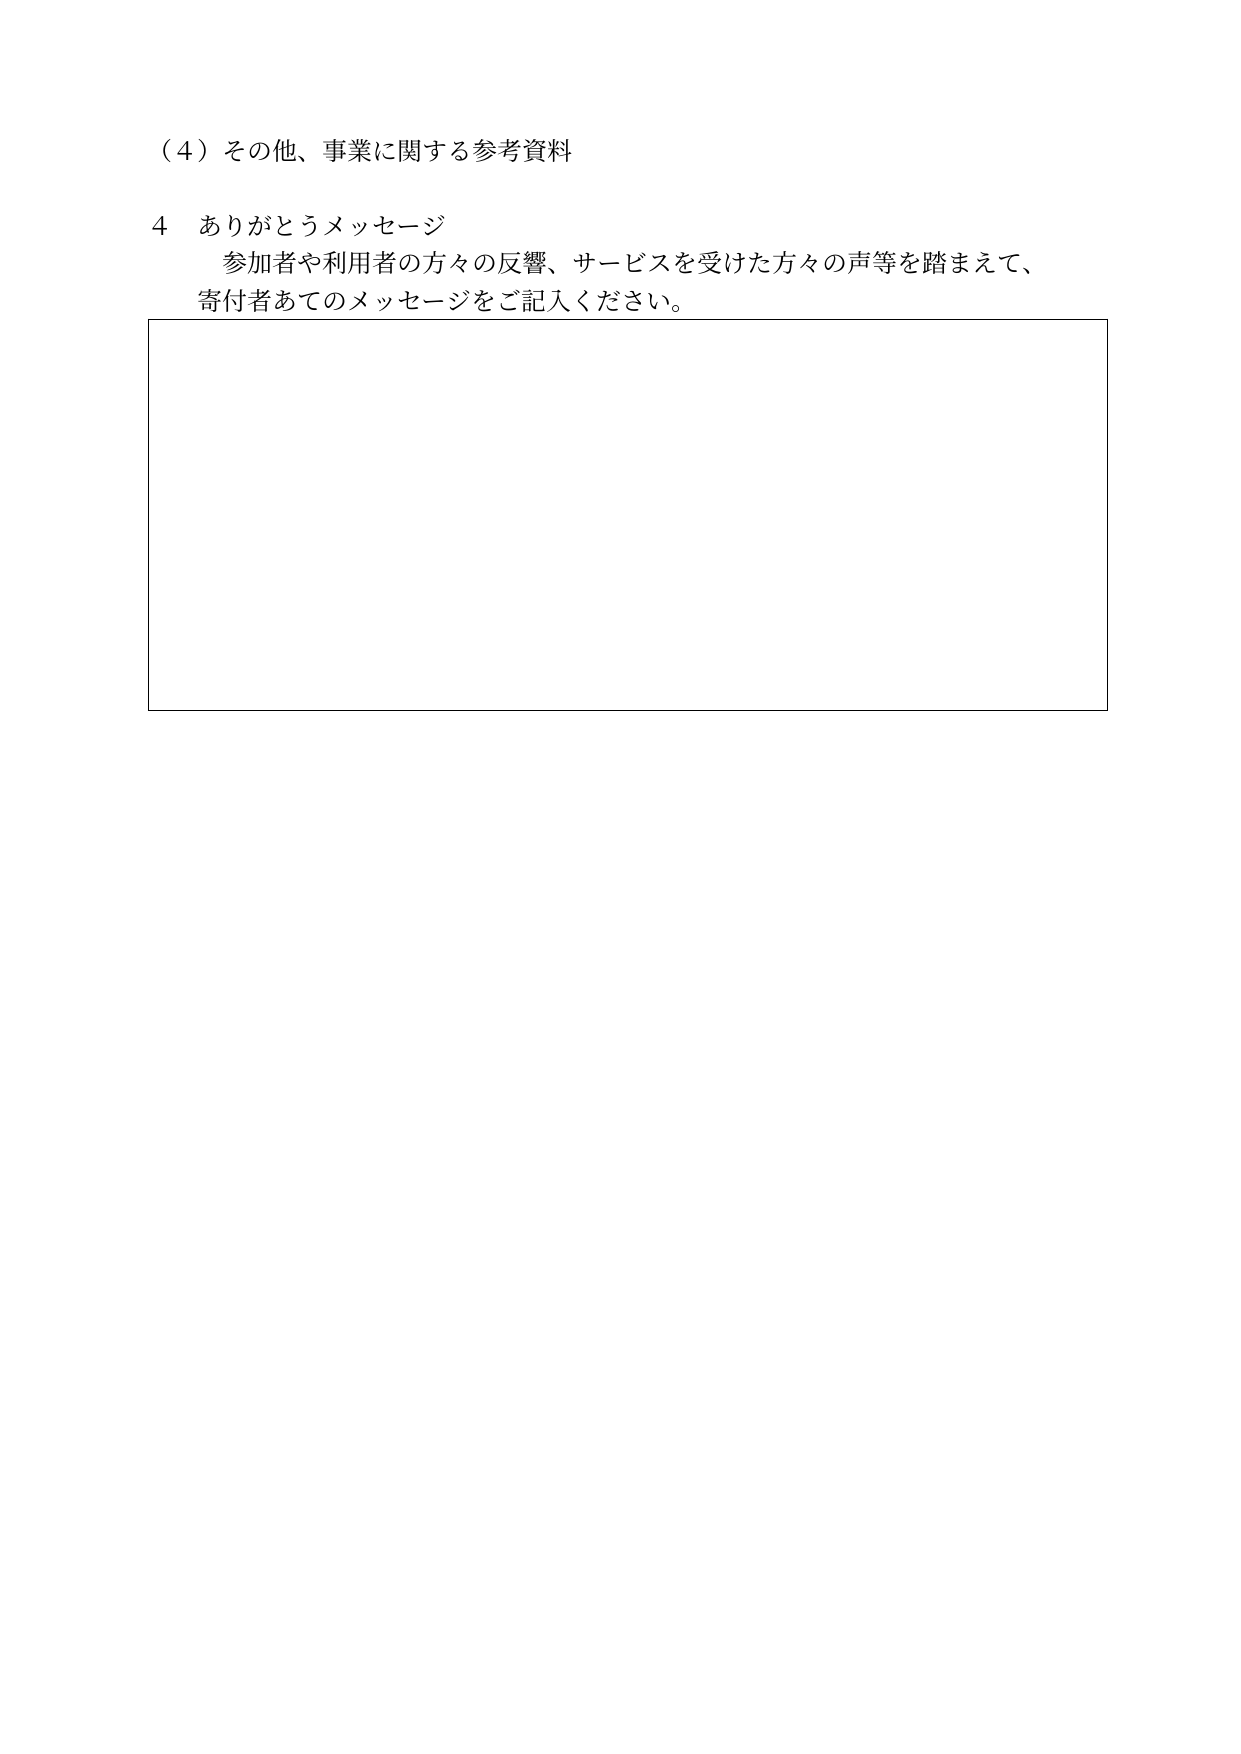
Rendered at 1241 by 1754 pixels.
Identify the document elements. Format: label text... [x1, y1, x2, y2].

text 寄付者あてのメッセージをご記入ください。 [148, 281, 1092, 318]
text ４ ありがとうメッセージ [148, 206, 1092, 243]
table_header [149, 320, 1107, 710]
text （４）その他、事業に関する参考資料 [148, 131, 1092, 168]
text 参加者や利用者の方々の反響、サービスを受けた方々の声等を踏まえて、 [148, 243, 1092, 281]
